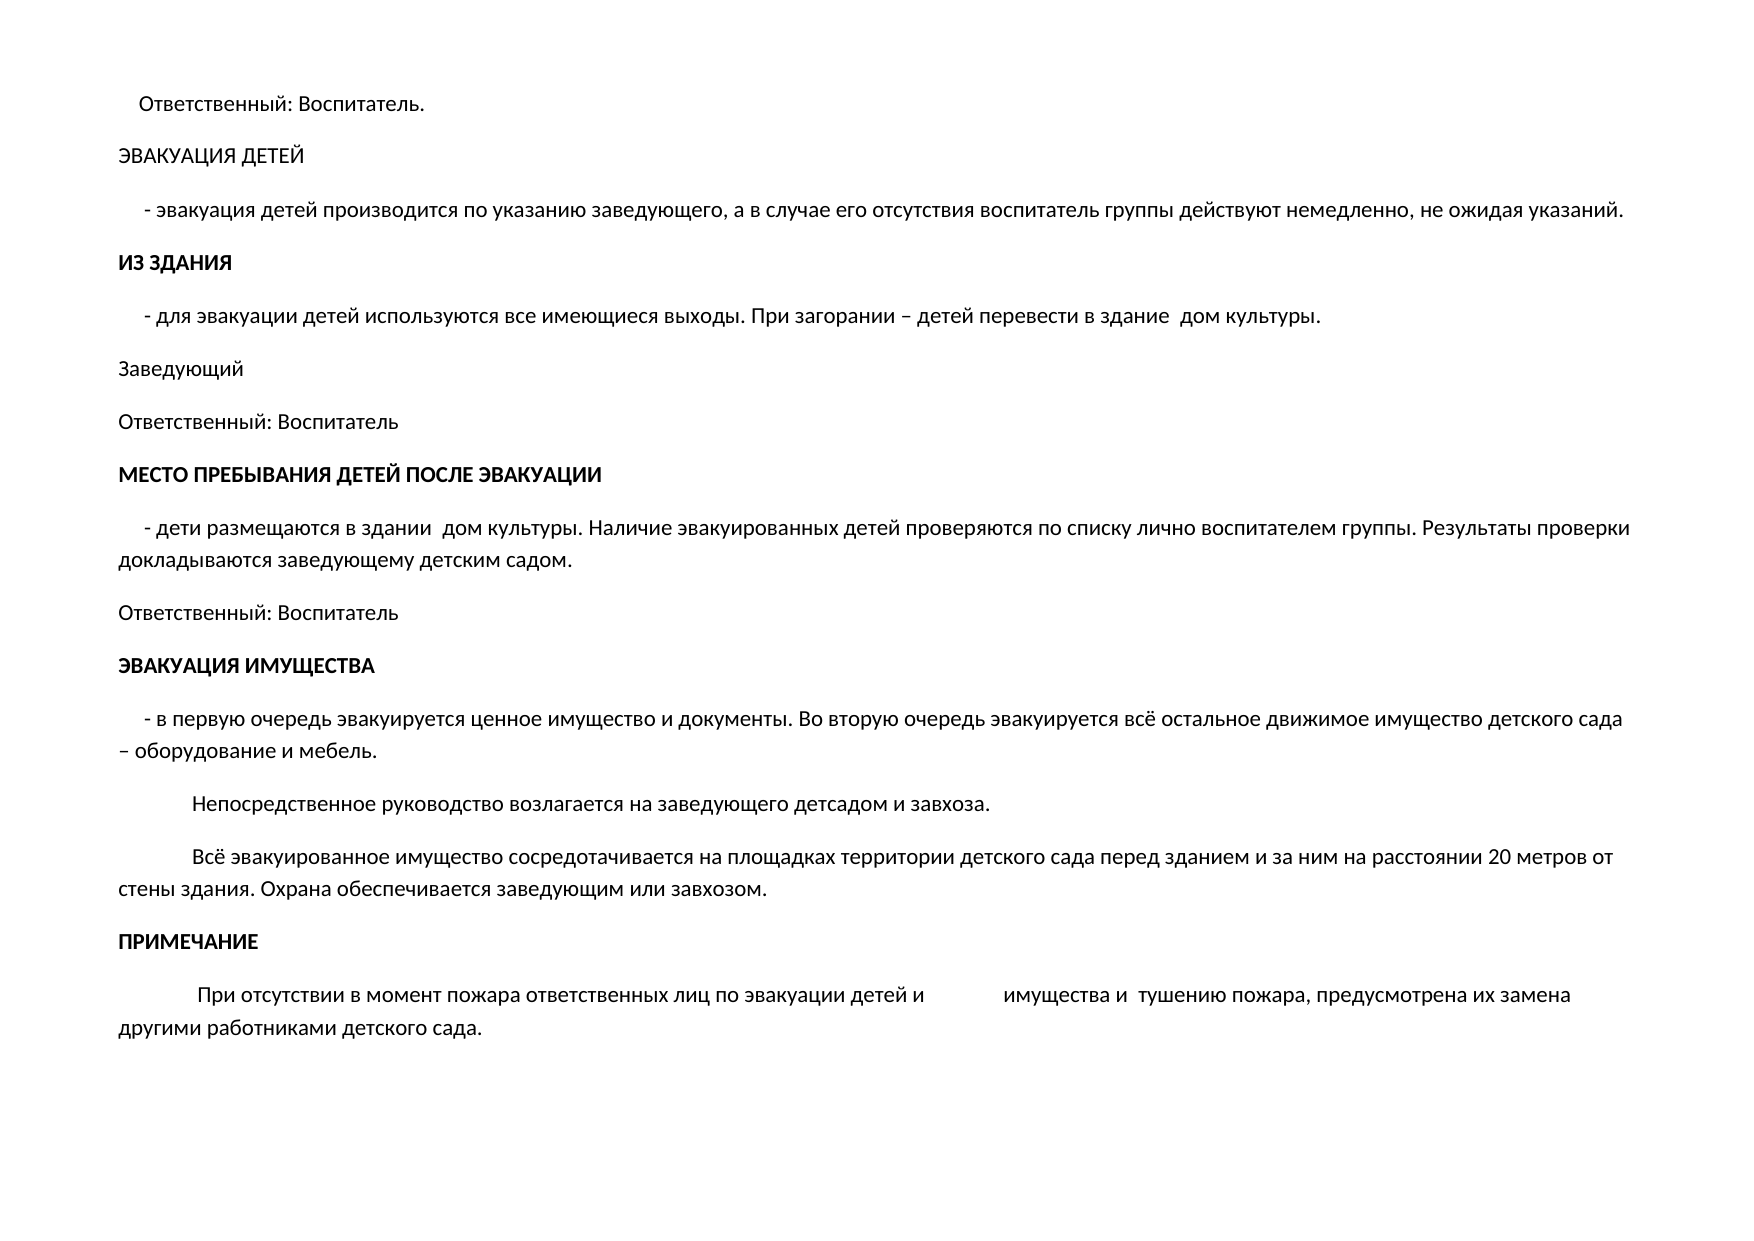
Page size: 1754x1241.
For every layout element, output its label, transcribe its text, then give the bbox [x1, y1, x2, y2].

text Всё эвакуированное имущество сосредотачивается на площадках территории детского сада перед зданием и за ним на расстоянии от стены здания. Охрана обеспечивается заведующим или завхозом. [118, 842, 1636, 902]
text - эвакуация детей производится по указанию заведующего, а в случае его отсутствия воспитатель группы действуют немедленно, не ожидая указаний. [118, 195, 1636, 223]
text Ответственный: Воспитатель [118, 598, 1636, 626]
text - дети размещаются в здании дом культуры. Наличие эвакуированных детей проверяются по списку лично воспитателем группы. Результаты проверки докладываются заведующему детским садом. [118, 513, 1636, 573]
text При отсутствии в момент пожара ответственных лиц по эвакуации детей и имущества и тушению пожара, предусмотрена их замена другими работниками детского сада. [118, 981, 1636, 1041]
text ЭВАКУАЦИЯ ИМУЩЕСТВА [118, 651, 1636, 679]
text Заведующий [118, 354, 1636, 382]
text - для эвакуации детей используются все имеющиеся выходы. При загорании – детей перевести в здание дом культуры. [118, 301, 1636, 329]
text Ответственный: Воспитатель. [118, 89, 1636, 117]
text ИЗ ЗДАНИЯ [118, 248, 1636, 276]
text Непосредственное руководство возлагается на заведующего детсадом и завхоза. [118, 789, 1636, 817]
text ПРИМЕЧАНИЕ [118, 927, 1636, 956]
text МЕСТО ПРЕБЫВАНИЯ ДЕТЕЙ ПОСЛЕ ЭВАКУАЦИИ [118, 460, 1636, 488]
text - в первую очередь эвакуируется ценное имущество и документы. Во вторую очередь эвакуируется всё остальное движимое имущество детского сада – оборудование и мебель. [118, 704, 1636, 764]
text Ответственный: Воспитатель [118, 407, 1636, 435]
text ЭВАКУАЦИЯ ДЕТЕЙ [118, 142, 1636, 170]
